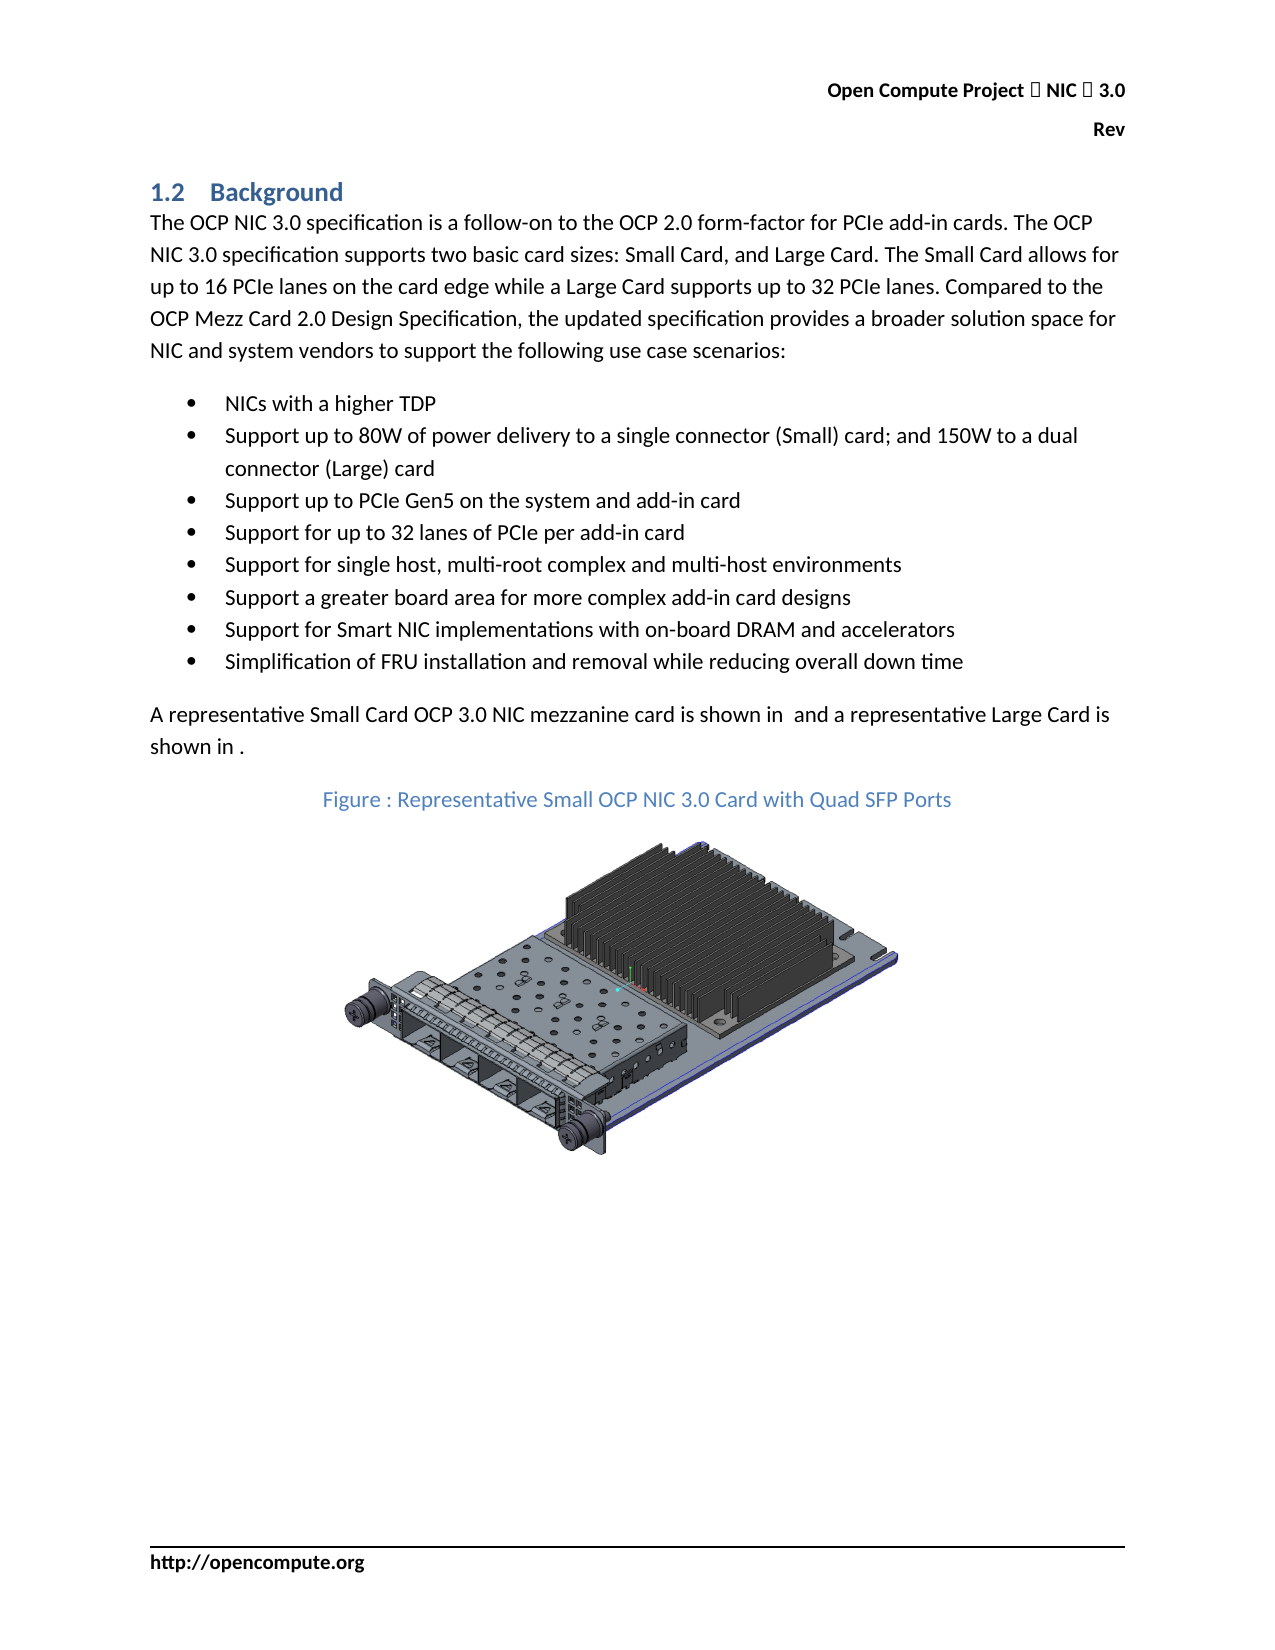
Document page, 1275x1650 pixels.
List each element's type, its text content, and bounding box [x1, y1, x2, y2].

list Simplification of FRU installation and removal while reducing overall down time [187, 647, 1125, 675]
list Support for Smart NIC implementations with on-board DRAM and accelerators [187, 615, 1125, 643]
picture [326, 817, 949, 1211]
text A representative Small Card OCP 3.0 NIC mezzanine card is shown in Figure 1 and a representative Large Card is shown in Figure 2. [150, 700, 1125, 760]
text Figure 1: Representative Small OCP NIC 3.0 Card with Quad SFP Ports [150, 785, 1125, 813]
list Support a greater board area for more complex add-in card designs [187, 583, 1125, 611]
list Support up to 80W of power delivery to a single connector (Small) card; and 150W to a dual connector (Large) card [187, 422, 1125, 482]
list Support for up to 32 lanes of PCIe per add-in card [187, 518, 1125, 546]
list Support for single host, multi-root complex and multi-host environments [187, 550, 1125, 578]
text The OCP NIC 3.0 specification is a follow-on to the OCP 2.0 form-factor for PCIe add-in cards. The OCP NIC 3.0 specification supports two basic card sizes: Small Card, and Large Card. The Small Card allows for up to 16 PCIe lanes on the card edge while a Large Card supports up to 32 PCIe lanes. Compared to the OCP Mezz Card 2.0 Design Specification, the updated specification provides a broader solution space for NIC and system vendors to support the following use case scenarios: [150, 208, 1125, 364]
subtitle Background [150, 175, 1125, 208]
list Support up to PCIe Gen5 on the system and add-in card [187, 486, 1125, 514]
list NICs with a higher TDP [187, 389, 1125, 417]
